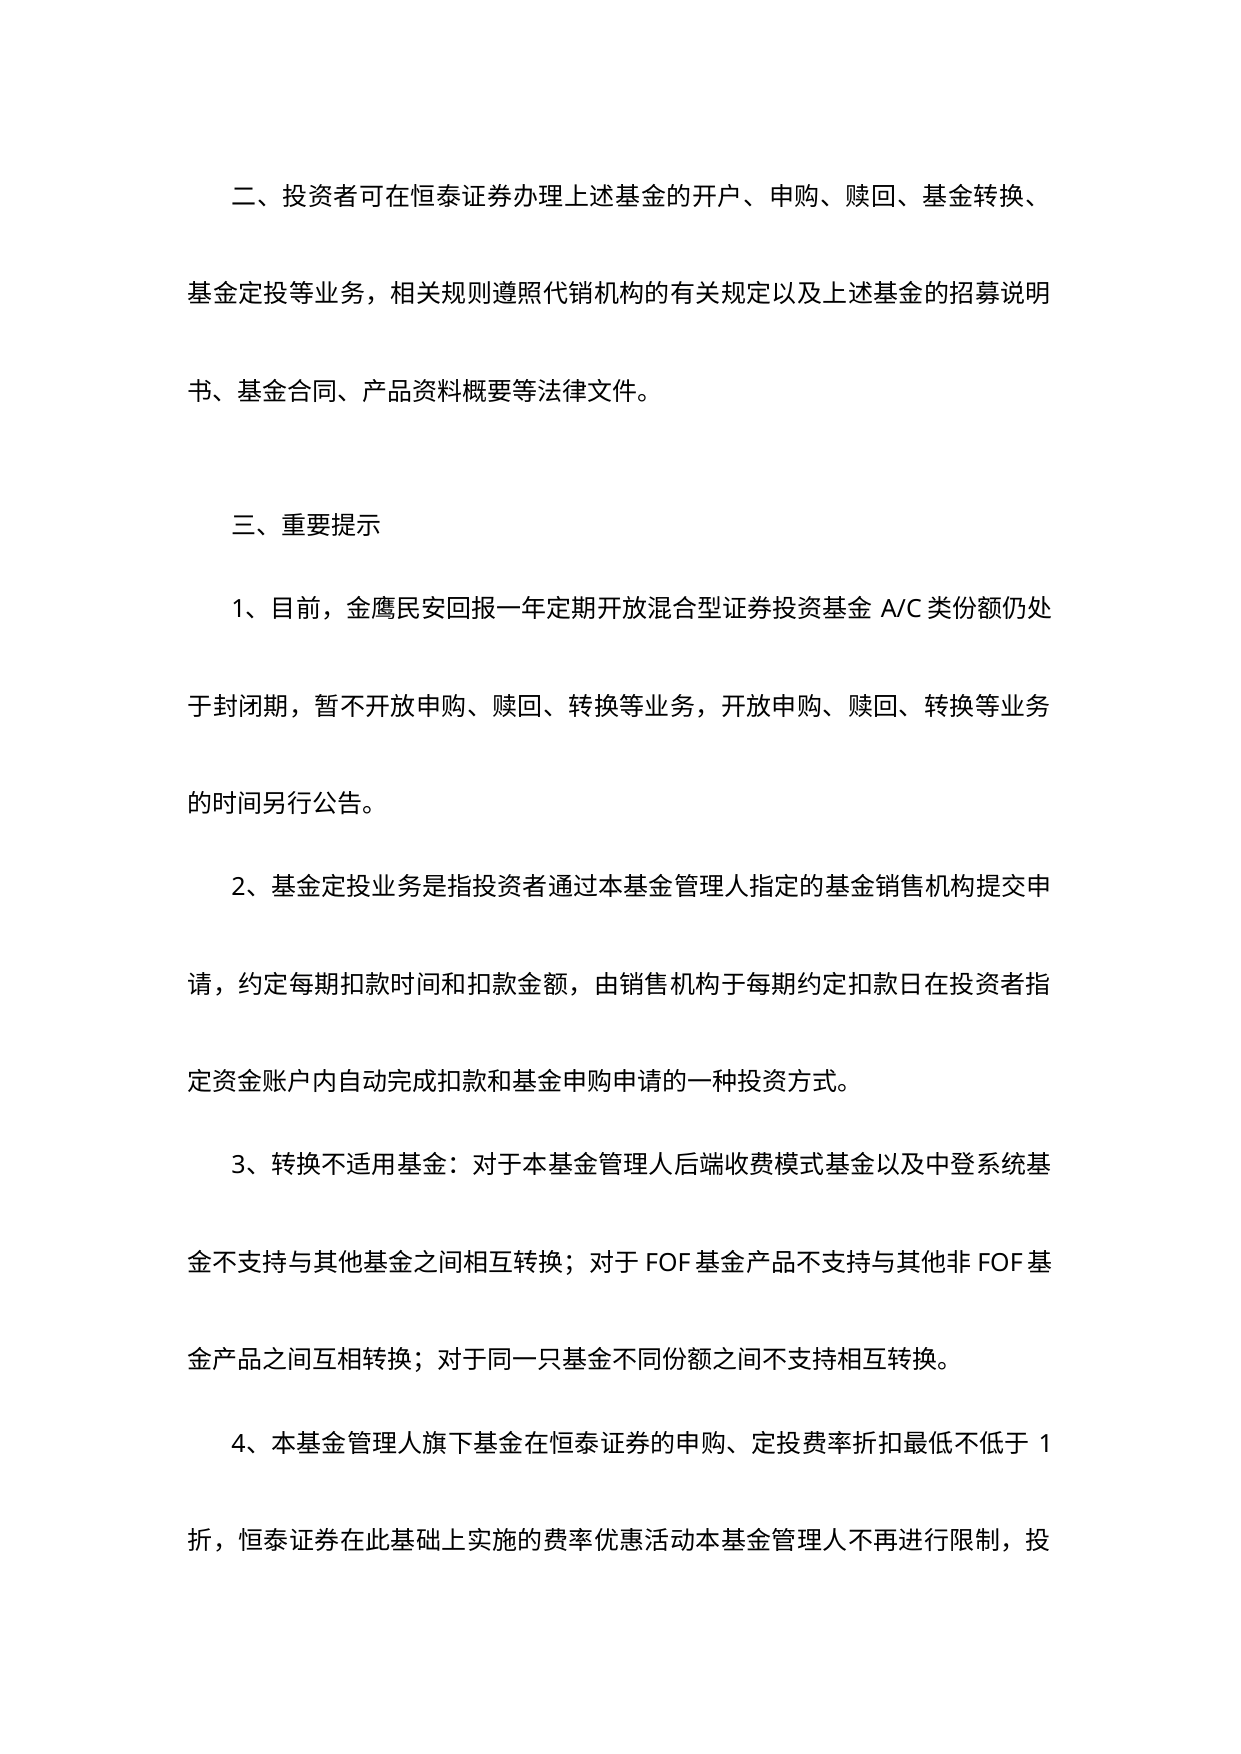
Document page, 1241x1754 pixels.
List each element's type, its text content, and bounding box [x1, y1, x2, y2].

text 3、转换不适用基金：对于本基金管理人后端收费模式基金以及中登系统基金不支持与其他基金之间相互转换；对于FOF基金产品不支持与其他非FOF基金产品之间互相转换；对于同一只基金不同份额之间不支持相互转换。 [187, 1131, 1053, 1391]
text 1、目前，金鹰民安回报一年定期开放混合型证券投资基金A/C类份额仍处于封闭期，暂不开放申购、赎回、转换等业务，开放申购、赎回、转换等业务的时间另行公告。 [187, 574, 1053, 834]
text 2、基金定投业务是指投资者通过本基金管理人指定的基金销售机构提交申请，约定每期扣款时间和扣款金额，由销售机构于每期约定扣款日在投资者指定资金账户内自动完成扣款和基金申购申请的一种投资方式。 [187, 852, 1053, 1112]
text 二、投资者可在恒泰证券办理上述基金的开户、申购、赎回、基金转换、基金定投等业务，相关规则遵照代销机构的有关规定以及上述基金的招募说明书、基金合同、产品资料概要等法律文件。 [187, 162, 1053, 422]
text 三、重要提示 [187, 491, 1053, 556]
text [187, 1409, 1053, 1571]
